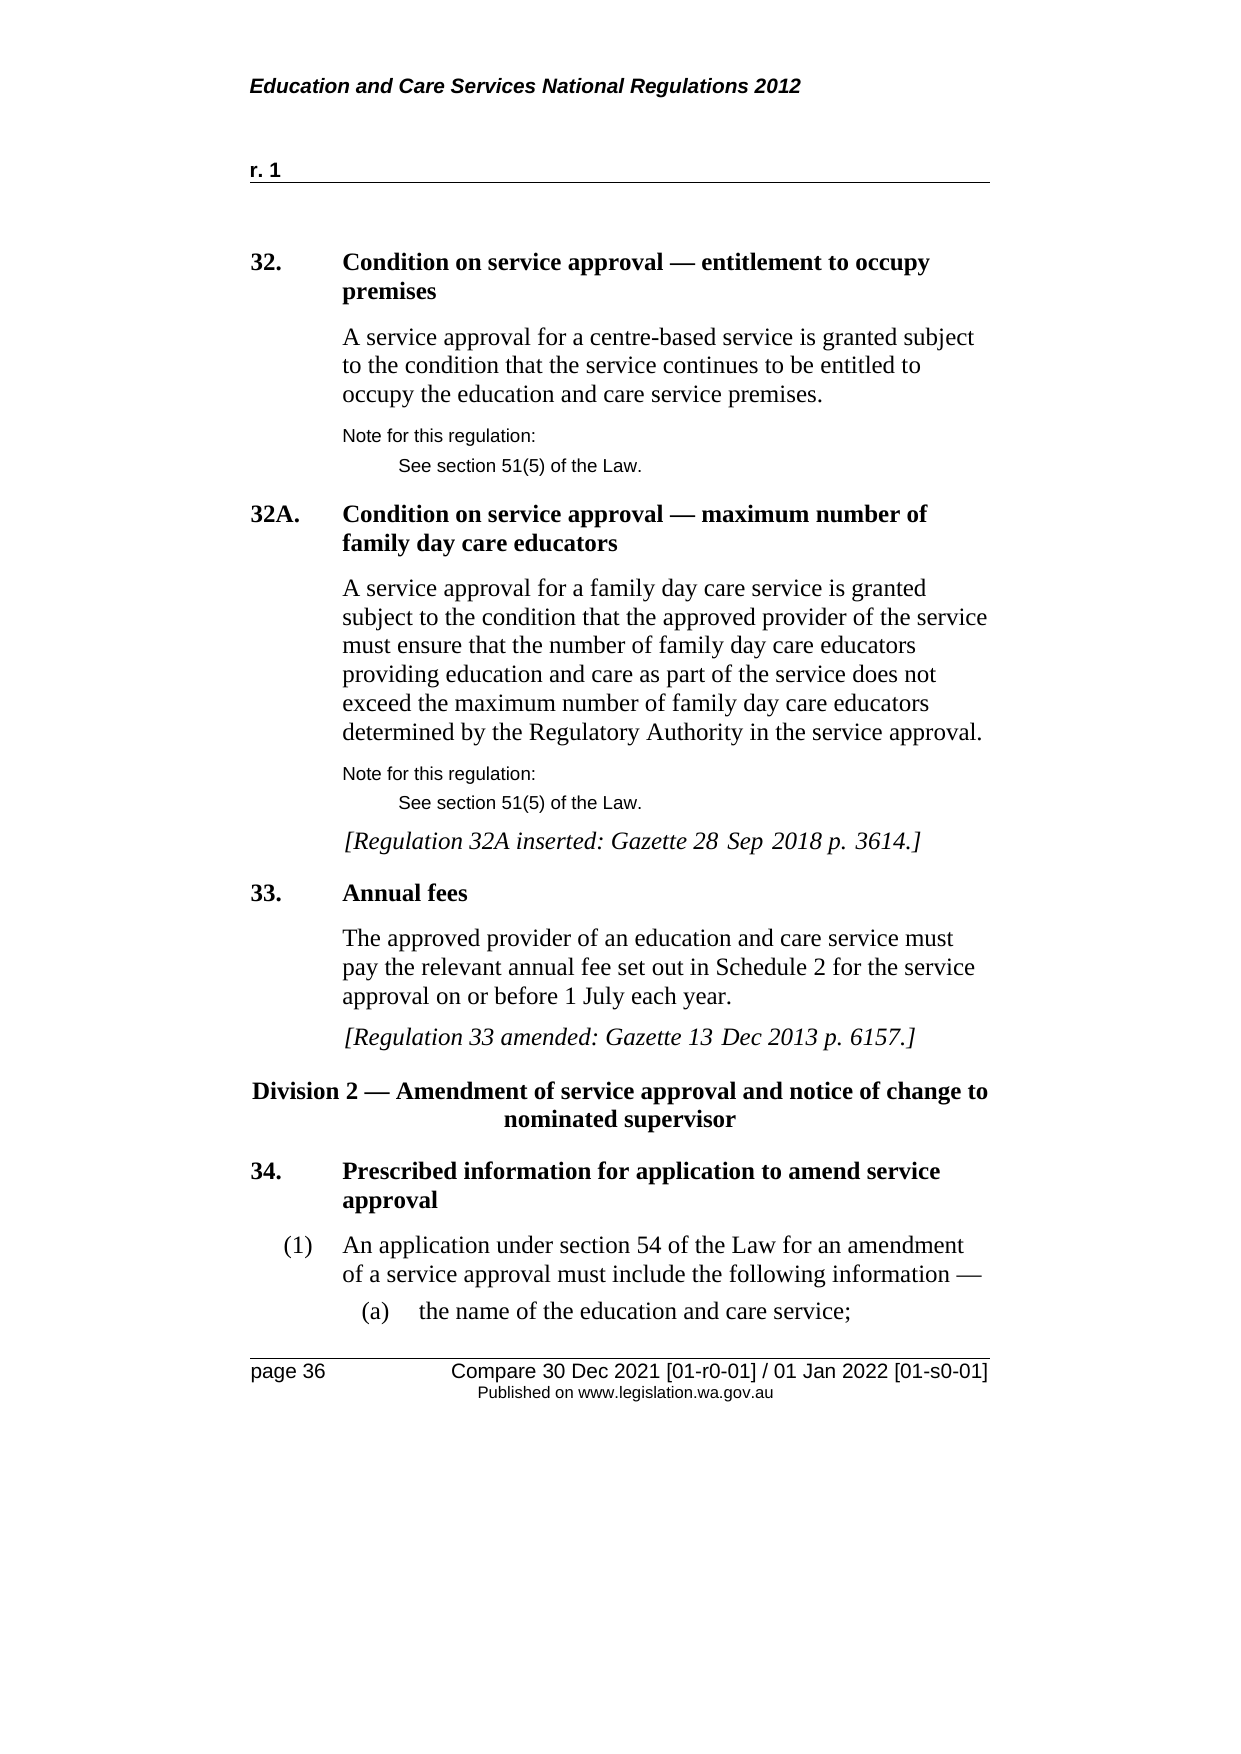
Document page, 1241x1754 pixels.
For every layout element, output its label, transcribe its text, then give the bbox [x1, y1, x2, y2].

text A service approval for a centre-based service is granted subject to the condition that the service continues to be entitled to occupy the education and care service premises. [250, 322, 990, 408]
text A service approval for a family day care service is granted subject to the condition that the approved provider of the service must ensure that the number of family day care educators providing education and care as part of the service does not exceed the maximum number of family day care educators determined by the Regulatory Authority in the service approval. [250, 573, 990, 746]
text The approved provider of an education and care service must pay the relevant annual fee set out in Schedule 2 for the service approval on or before 1 July each year. [250, 923, 990, 1009]
subtitle Note for this regulation: [250, 424, 990, 446]
subtitle Division 2 — Amendment of service approval and notice of change to nominated supervisor [250, 1076, 990, 1133]
text See section 51(5) of the Law. [250, 792, 990, 814]
text See section 51(5) of the Law. [250, 454, 990, 476]
text (a) the name of the education and care service; [250, 1296, 990, 1325]
subtitle 33. Annual fees [250, 878, 990, 907]
subtitle 32A. Condition on service approval — maximum number of family day care educators [250, 499, 990, 556]
text [Regulation 33 amended: Gazette 13 Dec 2013 p. 6157.] [250, 1022, 990, 1051]
subtitle 34. Prescribed information for application to amend service approval [250, 1156, 990, 1214]
subtitle 32. Condition on service approval — entitlement to occupy premises [250, 247, 990, 305]
text (1) An application under section 54 of the Law for an amendment of a service approval must include the following information — [250, 1230, 990, 1288]
subtitle Note for this regulation: [250, 762, 990, 784]
text [Regulation 32A inserted: Gazette 28 Sep 2018 p. 3614.] [250, 826, 990, 855]
